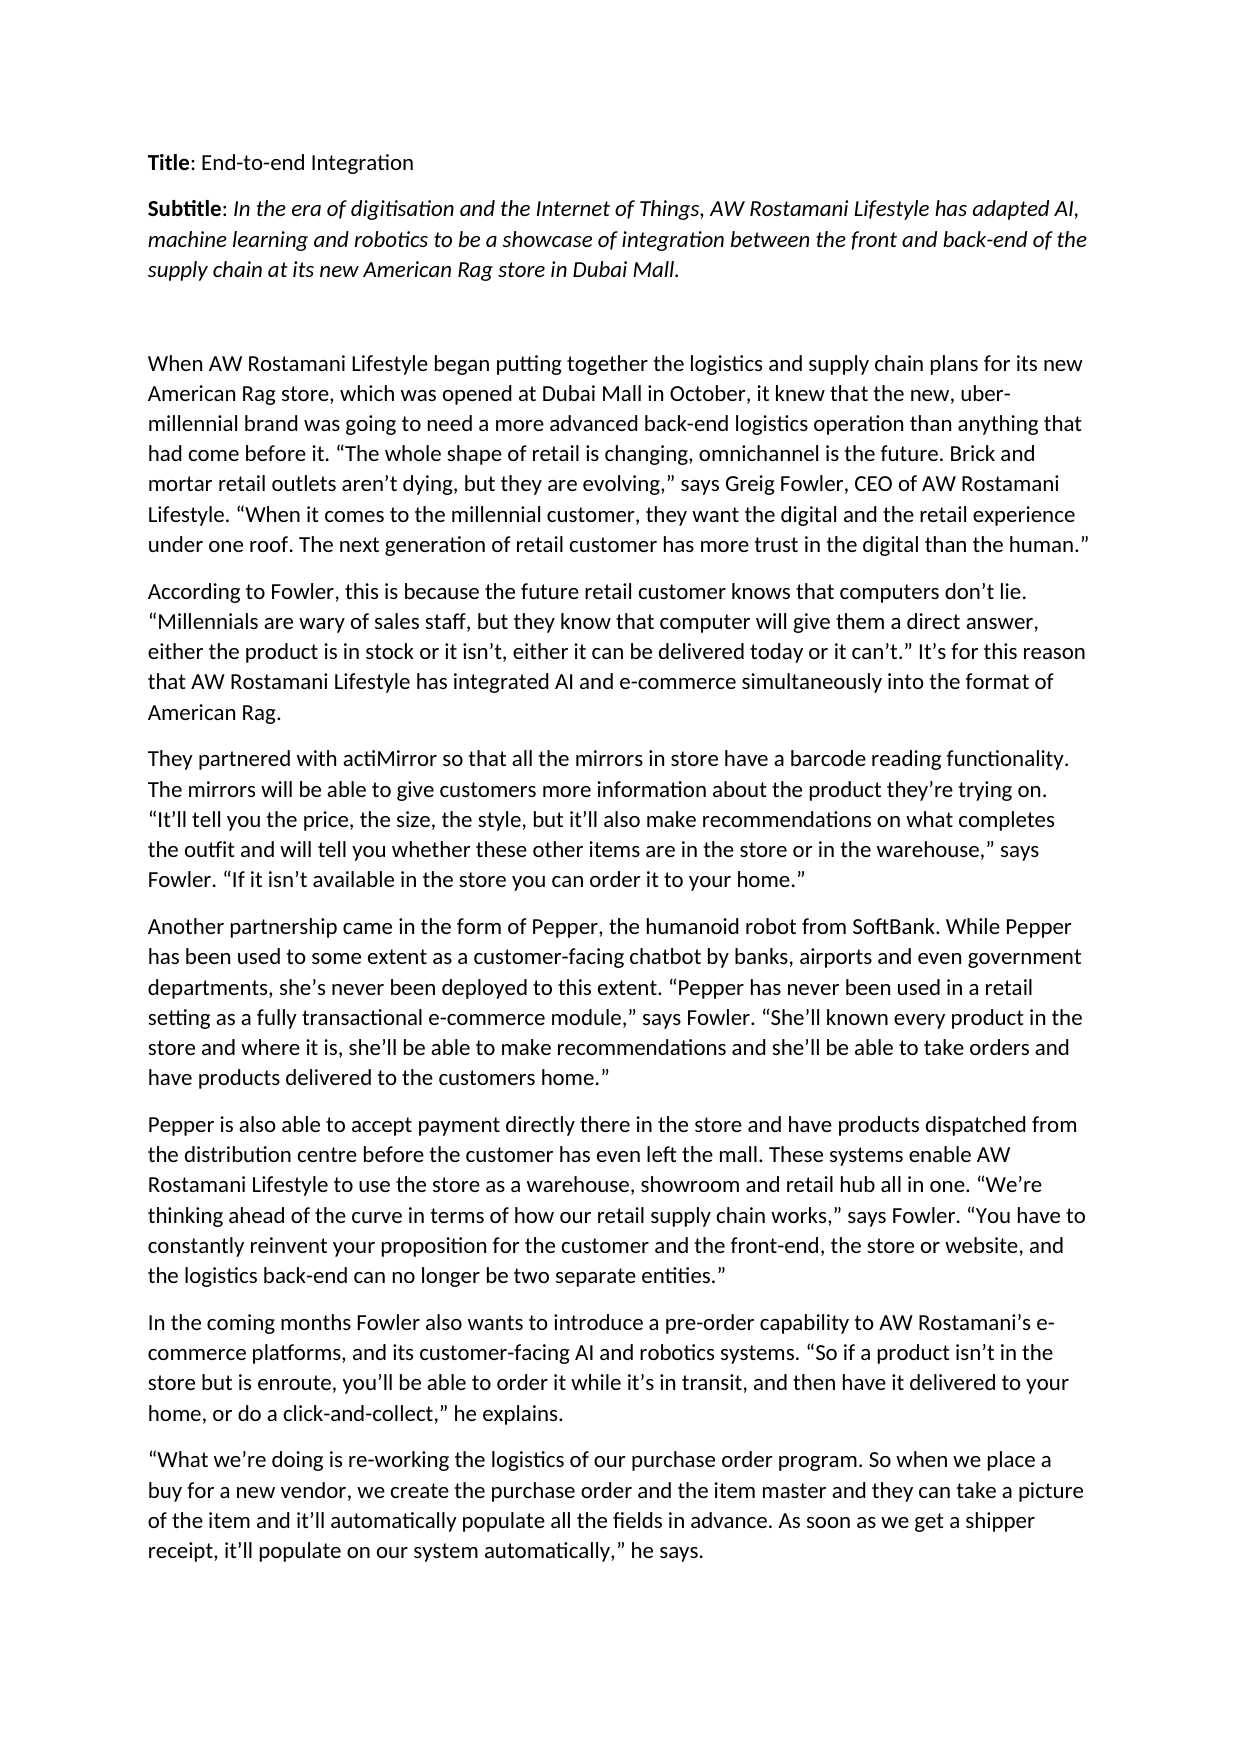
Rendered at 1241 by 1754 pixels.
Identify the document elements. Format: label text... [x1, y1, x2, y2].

text When AW Rostamani Lifestyle began putting together the logistics and supply chain plans for its new American Rag store, which was opened at Dubai Mall in October, it knew that the new, uber-millennial brand was going to need a more advanced back-end logistics operation than anything that had come before it. “The whole shape of retail is changing, omnichannel is the future. Brick and mortar retail outlets aren’t dying, but they are evolving,” says Greig Fowler, CEO of AW Rostamani Lifestyle. “When it comes to the millennial customer, they want the digital and the retail experience under one roof. The next generation of retail customer has more trust in the digital than the human.” [148, 349, 1093, 558]
text “What we’re doing is re-working the logistics of our purchase order program. So when we place a buy for a new vendor, we create the purchase order and the item master and they can take a picture of the item and it’ll automatically populate all the fields in advance. As soon as we get a shipper receipt, it’ll populate on our system automatically,” he says. [148, 1446, 1093, 1564]
text Subtitle: In the era of digitisation and the Internet of Things, AW Rostamani Lifestyle has adapted AI, machine learning and robotics to be a showcase of integration between the front and back-end of the supply chain at its new American Rag store in Dubai Mall. [148, 194, 1093, 283]
text According to Fowler, this is because the future retail customer knows that computers don’t lie. “Millennials are wary of sales staff, but they know that computer will give them a direct answer, either the product is in stock or it isn’t, either it can be delivered today or it can’t.” It’s for this reason that AW Rostamani Lifestyle has integrated AI and e-commerce simultaneously into the format of American Rag. [148, 577, 1093, 726]
text They partnered with actiMirror so that all the mirrors in store have a barcode reading functionality. The mirrors will be able to give customers more information about the product they’re trying on. “It’ll tell you the price, the size, the style, but it’ll also make recommendations on what completes the outfit and will tell you whether these other items are in the store or in the warehouse,” says Fowler. “If it isn’t available in the store you can order it to your home.” [148, 744, 1093, 893]
text Pepper is also able to accept payment directly there in the store and have products dispatched from the distribution centre before the customer has even left the mall. These systems enable AW Rostamani Lifestyle to use the store as a warehouse, showroom and retail hub all in one. “We’re thinking ahead of the curve in terms of how our retail supply chain works,” says Fowler. “You have to constantly reinvent your proposition for the customer and the front-end, the store or website, and the logistics back-end can no longer be two separate entities.” [148, 1110, 1093, 1289]
text Title: End-to-end Integration [148, 148, 1093, 176]
text In the coming months Fowler also wants to introduce a pre-order capability to AW Rostamani’s e-commerce platforms, and its customer-facing AI and robotics systems. “So if a product isn’t in the store but is enroute, you’ll be able to order it while it’s in transit, and then have it delivered to your home, or do a click-and-collect,” he explains. [148, 1308, 1093, 1427]
text Another partnership came in the form of Pepper, the humanoid robot from SoftBank. While Pepper has been used to some extent as a customer-facing chatbot by banks, airports and even government departments, she’s never been deployed to this extent. “Pepper has never been used in a retail setting as a fully transactional e-commerce module,” says Fowler. “She’ll known every product in the store and where it is, she’ll be able to make recommendations and she’ll be able to take orders and have products delivered to the customers home.” [148, 912, 1093, 1091]
